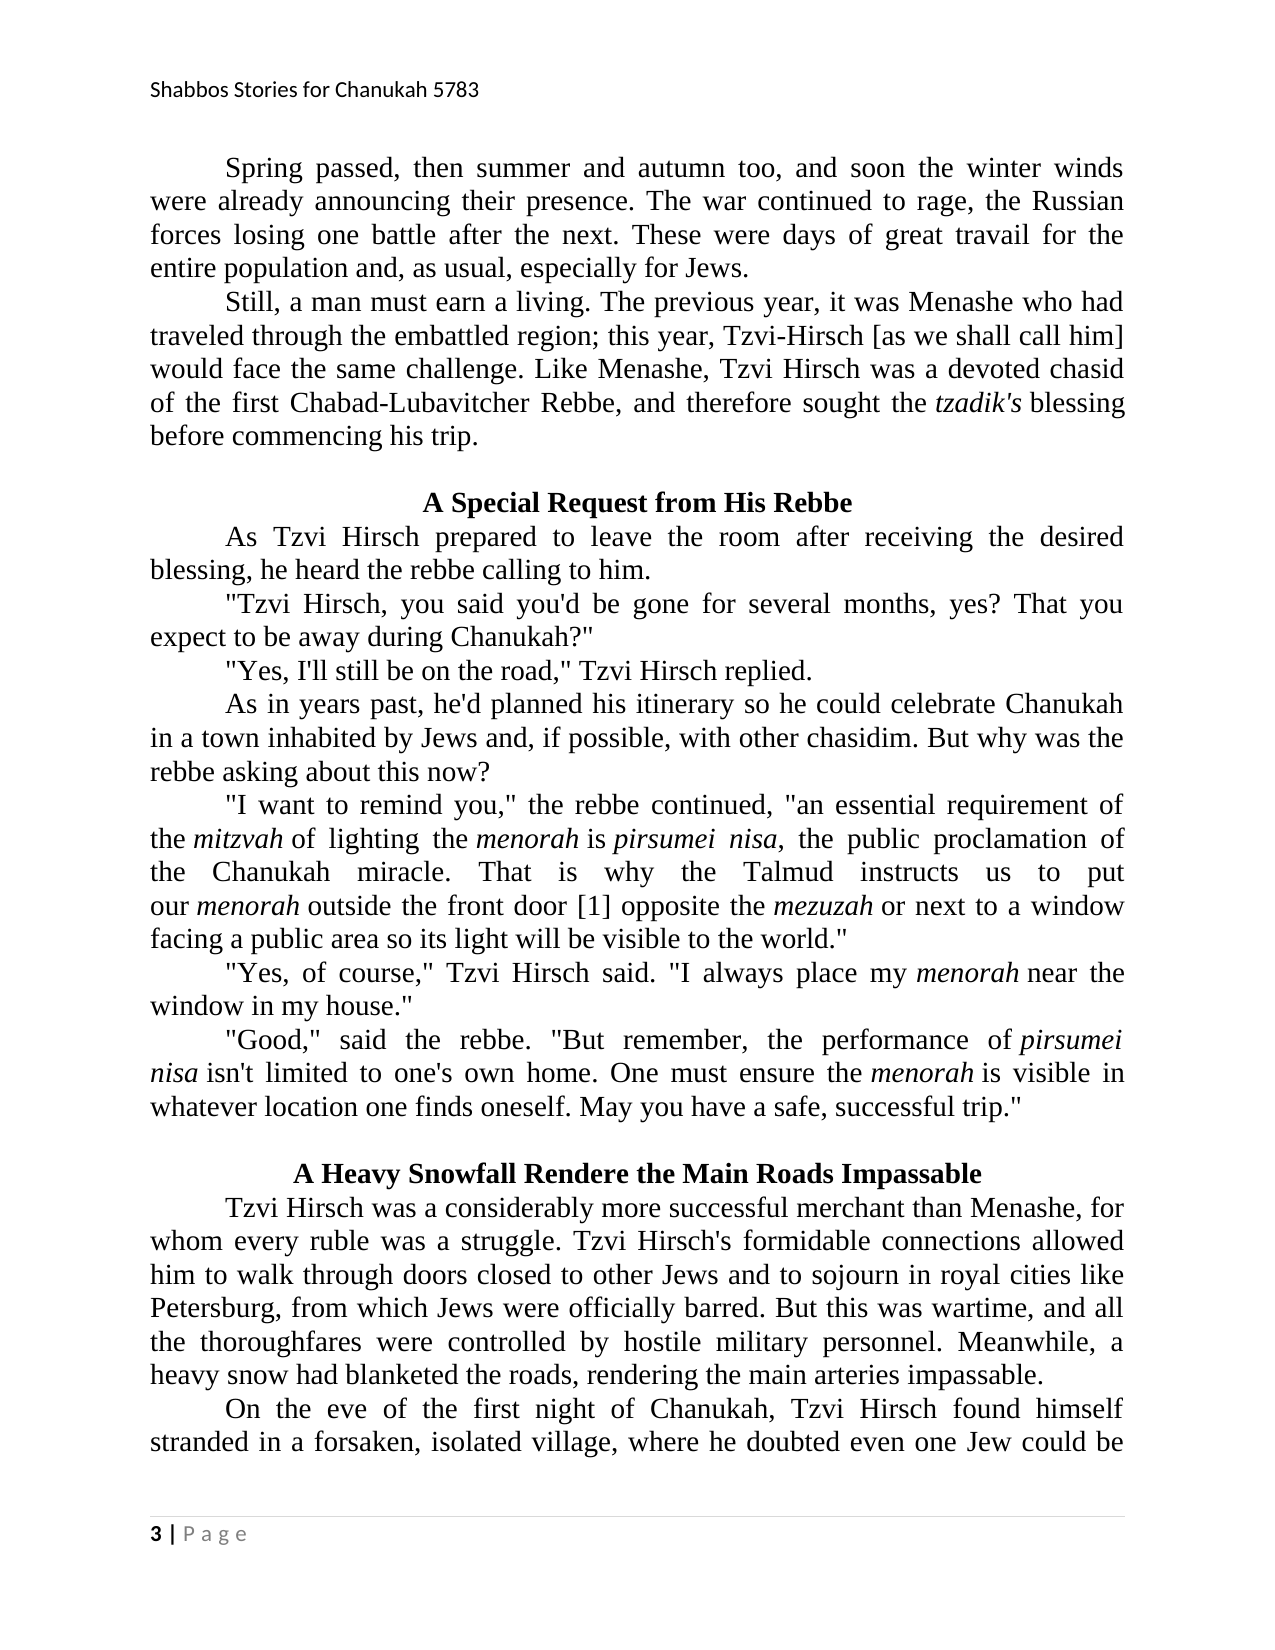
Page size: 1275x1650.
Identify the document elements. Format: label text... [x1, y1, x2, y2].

text A Heavy Snowfall Rendere the Main Roads Impassable [150, 1156, 1125, 1190]
text Tzvi Hirsch was a considerably more successful merchant than Menashe, for whom every ruble was a struggle. Tzvi Hirsch's formidable connections allowed him to walk through doors closed to other Jews and to sojourn in royal cities like Petersburg, from which Jews were officially barred. But this was wartime, and all the thoroughfares were controlled by hostile military personnel. Meanwhile, a heavy snow had blanketed the roads, rendering the main arteries impassable. [150, 1190, 1125, 1391]
text "I want to remind you," the rebbe continued, "an essential requirement of the mitzvah of lighting the menorah is pirsumei nisa, the public proclamation of the Chanukah miracle. That is why the Talmud instructs us to put our menorah outside the front door [1] opposite the mezuzah or next to a window facing a public area so its light will be visible to the world." [150, 787, 1125, 955]
text Spring passed, then summer and autumn too, and soon the winter winds were already announcing their presence. The war continued to rage, the Russian forces losing one battle after the next. These were days of great travail for the entire population and, as usual, especially for Jews. [150, 150, 1125, 284]
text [150, 1391, 1125, 1458]
text A Special Request from His Rebbe [150, 485, 1125, 519]
text "Yes, of course," Tzvi Hirsch said. "I always place my menorah near the window in my house." [150, 955, 1125, 1022]
text "Yes, I'll still be on the road," Tzvi Hirsch replied. [150, 653, 1125, 687]
text As Tzvi Hirsch prepared to leave the room after receiving the desired blessing, he heard the rebbe calling to him. [150, 519, 1125, 586]
text Still, a man must earn a living. The previous year, it was Menashe who had traveled through the embattled region; this year, Tzvi-Hirsch [as we shall call him] would face the same challenge. Like Menashe, Tzvi Hirsch was a devoted chasid of the first Chabad-Lubavitcher Rebbe, and therefore sought the tzadik's blessing before commencing his trip. [150, 284, 1125, 452]
text "Good," said the rebbe. "But remember, the performance of pirsumei nisa isn't limited to one's own home. One must ensure the menorah is visible in whatever location one finds oneself. May you have a safe, successful trip." [150, 1022, 1125, 1123]
text As in years past, he'd planned his itinerary so he could celebrate Chanukah in a town inhabited by Jews and, if possible, with other chasidim. But why was the rebbe asking about this now? [150, 687, 1125, 787]
text "Tzvi Hirsch, you said you'd be gone for several months, yes? That you expect to be away during Chanukah?" [150, 586, 1125, 653]
